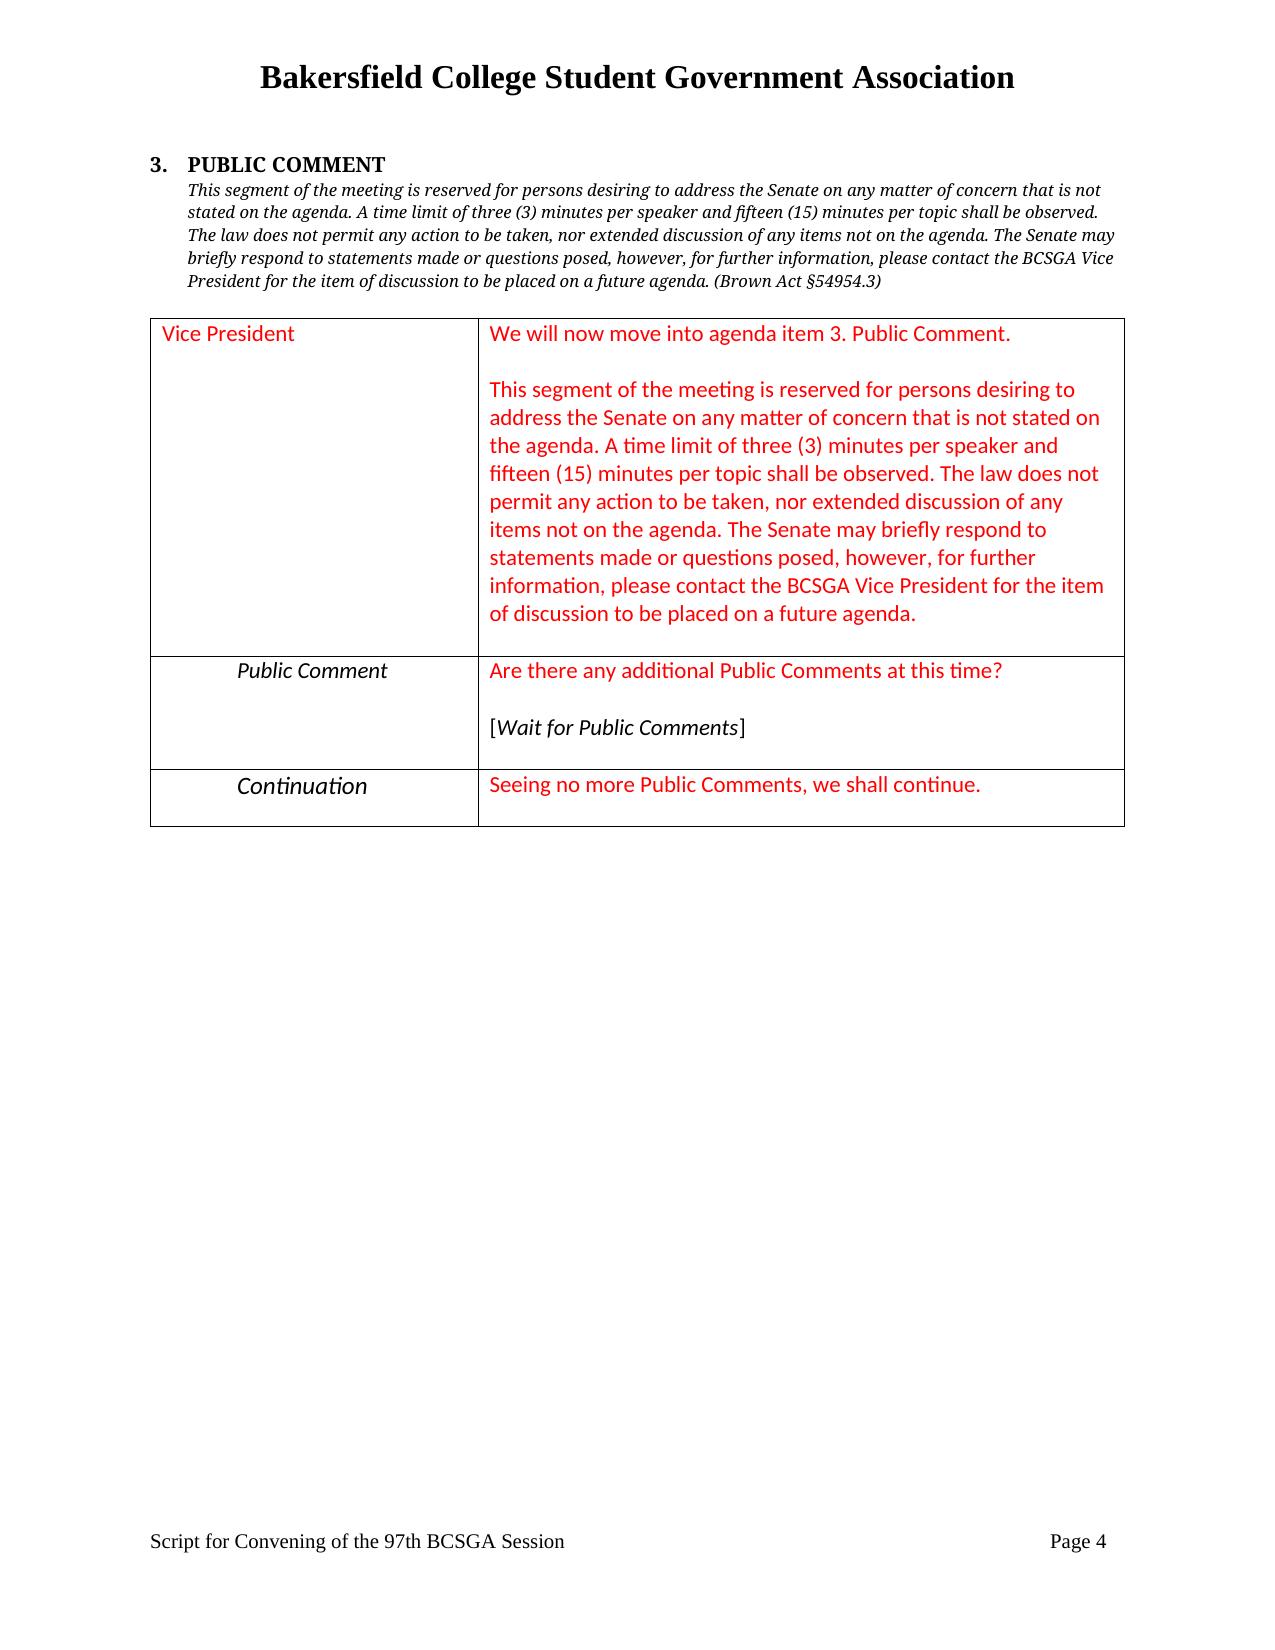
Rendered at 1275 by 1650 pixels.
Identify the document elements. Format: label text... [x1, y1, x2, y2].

subtitle Public Comment [150, 150, 1125, 178]
table_cell Continuation [151, 770, 478, 826]
table_cell Public Comment [151, 657, 478, 769]
table_header Vice President [151, 319, 478, 656]
table_header We will now move into agenda item 3. Public Comment. This segment of the meeting is reserved for persons desiring to address the Senate on any matter of concern that is not stated on the agenda. A time limit of three (3) minutes per speaker and fifteen (15) minutes per topic shall be observed. The law does not permit any action to be taken, nor extended discussion of any items not on the agenda. The Senate may briefly respond to statements made or questions posed, however, for further information, please contact the BCSGA Vice President for the item of discussion to be placed on a future agenda. [479, 319, 1124, 656]
table_cell Seeing no more Public Comments, we shall continue. [479, 770, 1124, 826]
text This segment of the meeting is reserved for persons desiring to address the Senate on any matter of concern that is not stated on the agenda. A time limit of three (3) minutes per speaker and fifteen (15) minutes per topic shall be observed. The law does not permit any action to be taken, nor extended discussion of any items not on the agenda. The Senate may briefly respond to statements made or questions posed, however, for further information, please contact the BCSGA Vice President for the item of discussion to be placed on a future agenda. (Brown Act §54954.3) [187, 178, 1125, 292]
table_cell Are there any additional Public Comments at this time? [Wait for Public Comments] [479, 657, 1124, 769]
